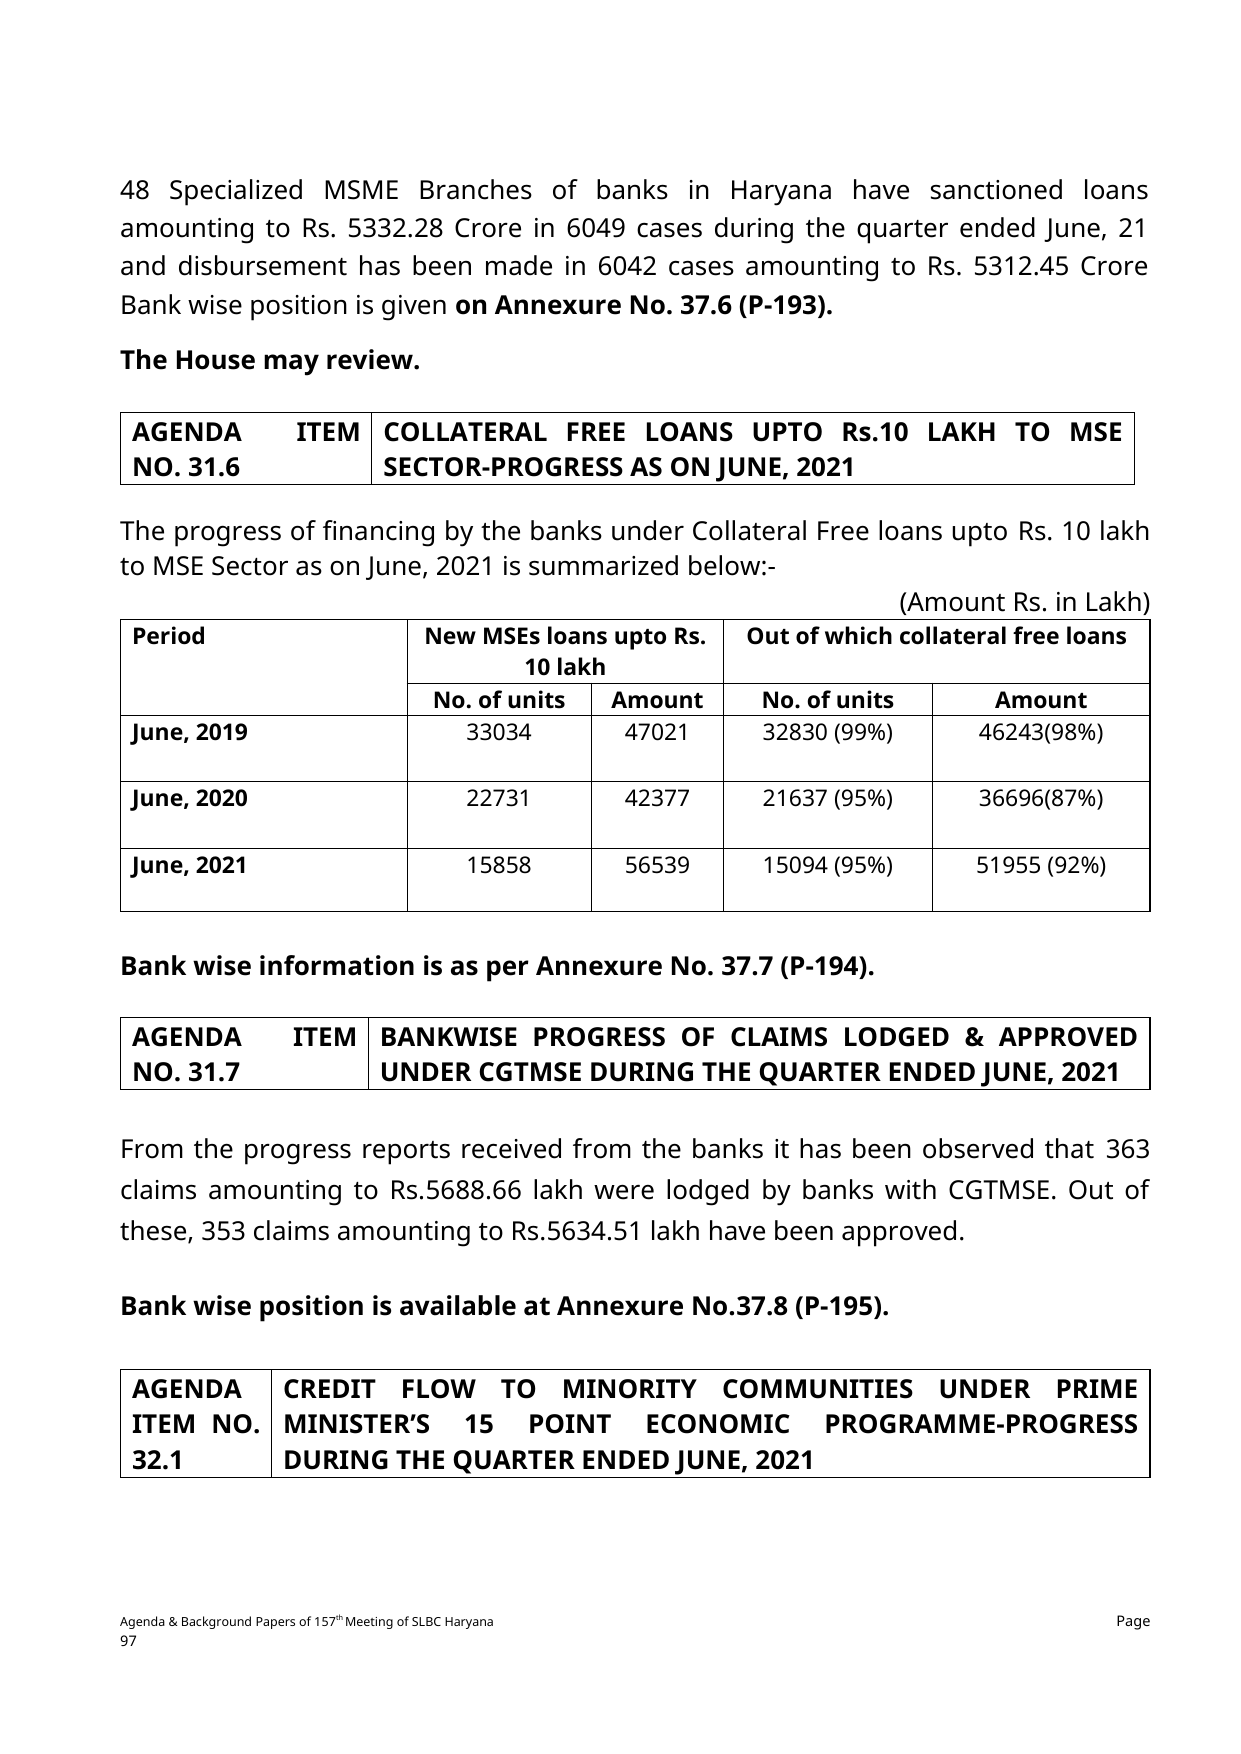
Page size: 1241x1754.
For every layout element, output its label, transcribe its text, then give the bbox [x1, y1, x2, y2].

text (Amount Rs. in Lakh) [120, 583, 1150, 619]
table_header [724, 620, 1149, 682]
text Bank wise information is as per Annexure No. 37.7 (P-194). [120, 948, 1150, 983]
text The House may review. [120, 341, 1150, 377]
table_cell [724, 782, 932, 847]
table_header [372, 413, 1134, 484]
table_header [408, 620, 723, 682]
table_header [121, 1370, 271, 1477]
text The progress of financing by the banks under Collateral Free loans upto Rs. 10 lakh to MSE Sector as on June, 2021 is summarized below:- [120, 512, 1150, 583]
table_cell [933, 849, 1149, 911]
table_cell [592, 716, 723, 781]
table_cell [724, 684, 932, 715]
text Bank wise position is available at Annexure No.37.8 (P-195). [120, 1288, 1150, 1323]
text From the progress reports received from the banks it has been observed that 363 claims amounting to Rs.5688.66 lakh were lodged by banks with CGTMSE. Out of these, 353 claims amounting to Rs.5634.51 lakh have been approved. [120, 1131, 1150, 1248]
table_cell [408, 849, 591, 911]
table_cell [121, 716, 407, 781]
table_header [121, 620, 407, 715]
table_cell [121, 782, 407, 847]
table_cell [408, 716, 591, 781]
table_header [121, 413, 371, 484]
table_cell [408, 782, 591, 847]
text 48 Specialized MSME Branches of banks in Haryana have sanctioned loans amounting to Rs. 5332.28 Crore in 6049 cases during the quarter ended June, 21 and disbursement has been made in 6042 cases amounting to Rs. 5312.45 Crore Bank wise position is given on Annexure No. 37.6 (P-193). [120, 171, 1150, 322]
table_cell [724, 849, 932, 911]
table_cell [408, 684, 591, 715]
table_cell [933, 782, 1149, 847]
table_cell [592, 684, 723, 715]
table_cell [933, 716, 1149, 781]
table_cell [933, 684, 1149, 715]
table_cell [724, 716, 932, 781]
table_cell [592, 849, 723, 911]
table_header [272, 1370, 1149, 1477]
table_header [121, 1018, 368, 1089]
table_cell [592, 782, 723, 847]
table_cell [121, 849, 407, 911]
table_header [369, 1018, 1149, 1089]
